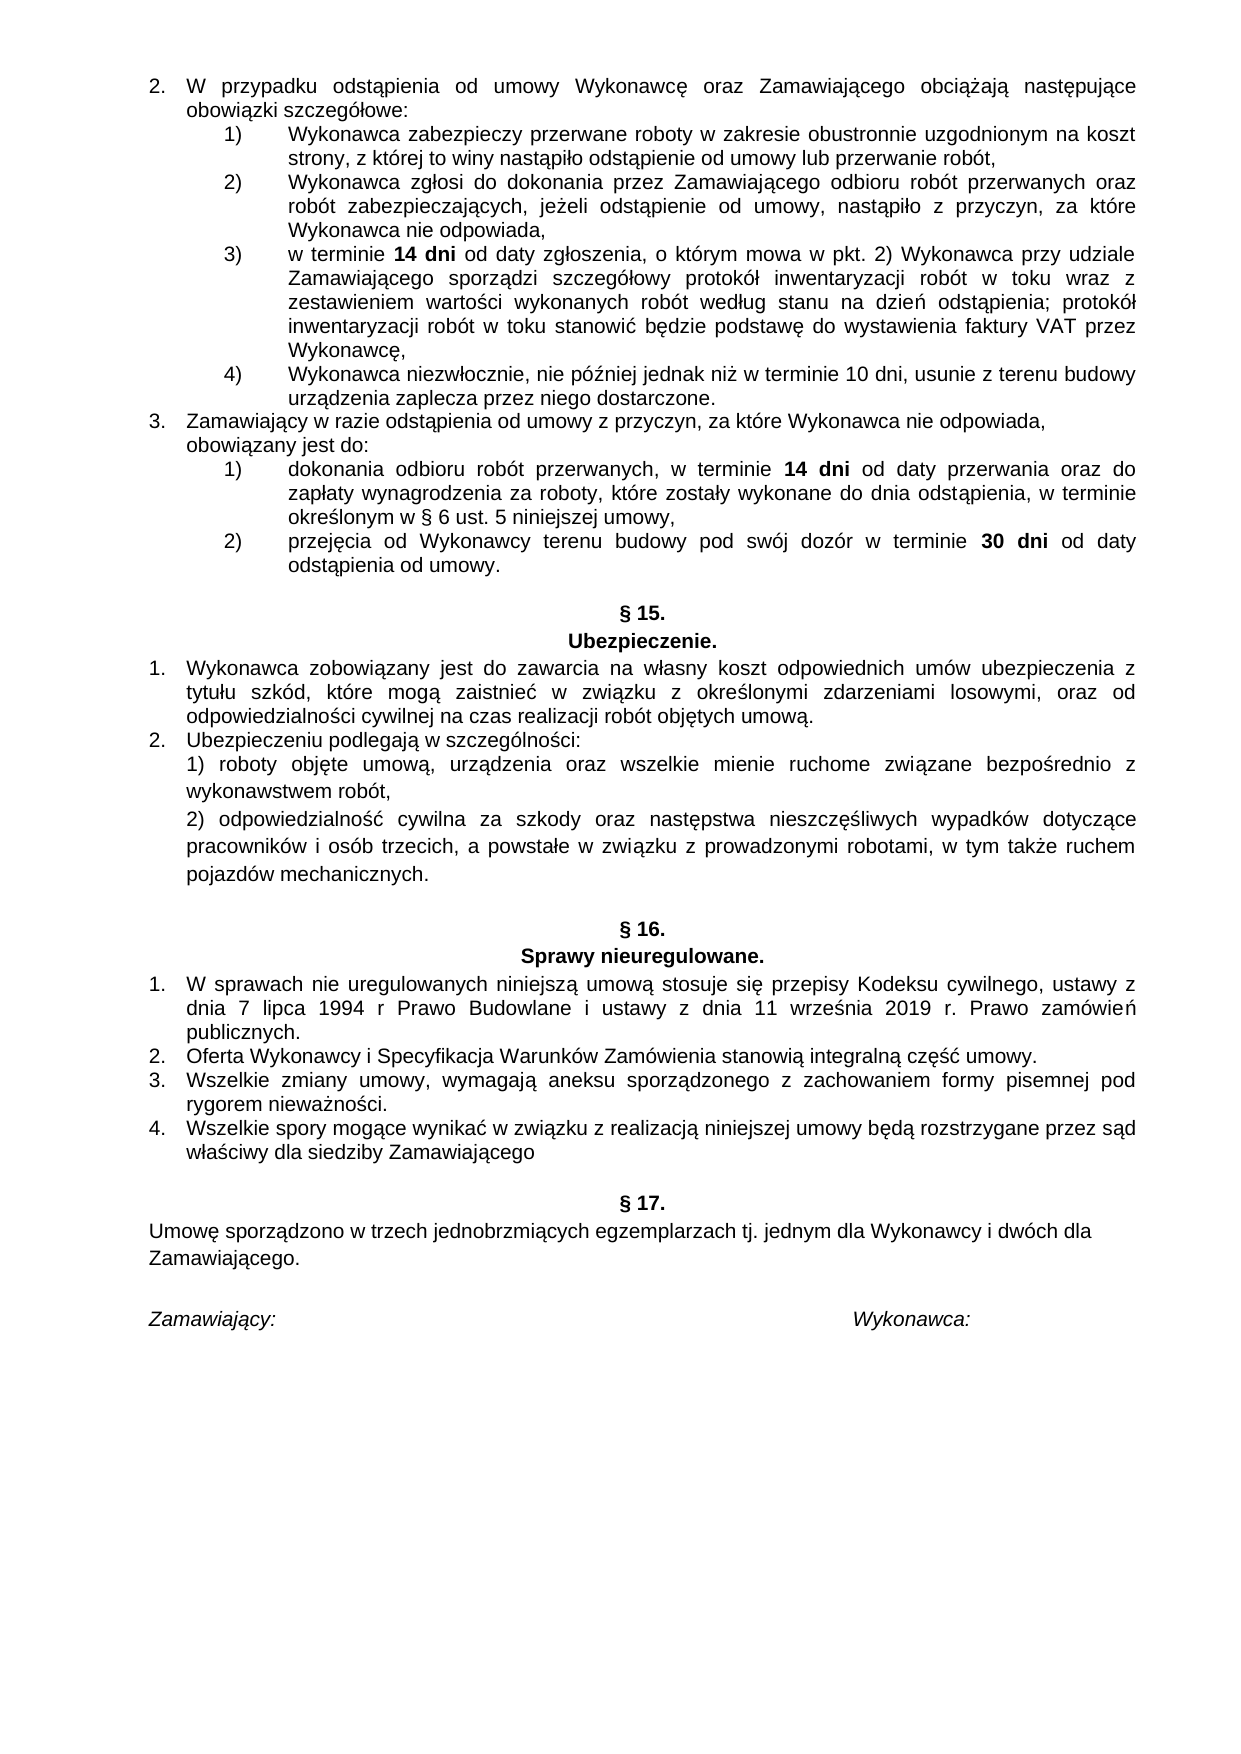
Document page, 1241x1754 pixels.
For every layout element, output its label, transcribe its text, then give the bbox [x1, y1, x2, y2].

text 2) odpowiedzialność cywilna za szkody oraz następstwa nieszczęśliwych wypadków dotyczące pracowników i osób trzecich, a powstałe w związku z prowadzonymi robotami, w tym także ruchem pojazdów mechanicznych. [186, 807, 1136, 886]
list dokonania odbioru robót przerwanych, w terminie 14 dni od daty przerwania oraz do zapłaty wynagrodzenia za roboty, które zostały wykonane do dnia odstąpienia, w terminie określonym w § 6 ust. 5 niniejszej umowy, [224, 457, 1136, 529]
text Zamawiający: Wykonawca: [149, 1306, 1136, 1330]
list w terminie 14 dni od daty zgłoszenia, o którym mowa w pkt. 2) Wykonawca przy udziale Zamawiającego sporządzi szczegółowy protokół inwentaryzacji robót w toku wraz z zestawieniem wartości wykonanych robót według stanu na dzień odstąpienia; protokół inwentaryzacji robót w toku stanowić będzie podstawę do wystawienia faktury VAT przez Wykonawcę, [224, 242, 1136, 361]
list W sprawach nie uregulowanych niniejszą umową stosuje się przepisy Kodeksu cywilnego, ustawy z dnia 7 lipca 1994 r Prawo Budowlane i ustawy z dnia 11 września 2019 r. Prawo zamówień publicznych. [149, 972, 1136, 1044]
list Oferta Wykonawcy i Specyfikacja Warunków Zamówienia stanowią integralną część umowy. [149, 1044, 1136, 1068]
list Wykonawca niezwłocznie, nie później jednak niż w terminie 10 dni, usunie z terenu budowy urządzenia zaplecza przez niego dostarczone. [224, 361, 1136, 409]
list Wszelkie spory mogące wynikać w związku z realizacją niniejszej umowy będą rozstrzygane przez sąd właściwy dla siedziby Zamawiającego [149, 1116, 1136, 1163]
list W przypadku odstąpienia od umowy Wykonawcę oraz Zamawiającego obciążają następujące obowiązki szczegółowe: [149, 74, 1136, 122]
text § 15. [149, 601, 1136, 625]
text § 17. [149, 1191, 1136, 1215]
text 1) roboty objęte umową, urządzenia oraz wszelkie mienie ruchome związane bezpośrednio z wykonawstwem robót, [186, 752, 1136, 803]
list Zamawiający w razie odstąpienia od umowy z przyczyn, za które Wykonawca nie odpowiada, obowiązany jest do: [149, 409, 1136, 457]
text § 16. [149, 917, 1136, 941]
text Ubezpieczenie. [149, 628, 1136, 652]
list Wszelkie zmiany umowy, wymagają aneksu sporządzonego z zachowaniem formy pisemnej pod rygorem nieważności. [149, 1068, 1136, 1116]
list Wykonawca zobowiązany jest do zawarcia na własny koszt odpowiednich umów ubezpieczenia z tytułu szkód, które mogą zaistnieć w związku z określonymi zdarzeniami losowymi, oraz od odpowiedzialności cywilnej na czas realizacji robót objętych umową. [149, 656, 1136, 728]
list Wykonawca zgłosi do dokonania przez Zamawiającego odbioru robót przerwanych oraz robót zabezpieczających, jeżeli odstąpienie od umowy, nastąpiło z przyczyn, za które Wykonawca nie odpowiada, [224, 170, 1136, 242]
list Ubezpieczeniu podlegają w szczególności: [149, 728, 1136, 752]
list Wykonawca zabezpieczy przerwane roboty w zakresie obustronnie uzgodnionym na koszt strony, z której to winy nastąpiło odstąpienie od umowy lub przerwanie robót, [224, 122, 1136, 170]
text Umowę sporządzono w trzech jednobrzmiących egzemplarzach tj. jednym dla Wykonawcy i dwóch dla Zamawiającego. [149, 1218, 1136, 1270]
text Sprawy nieuregulowane. [149, 944, 1136, 968]
list przejęcia od Wykonawcy terenu budowy pod swój dozór w terminie 30 dni od daty odstąpienia od umowy. [224, 529, 1136, 577]
